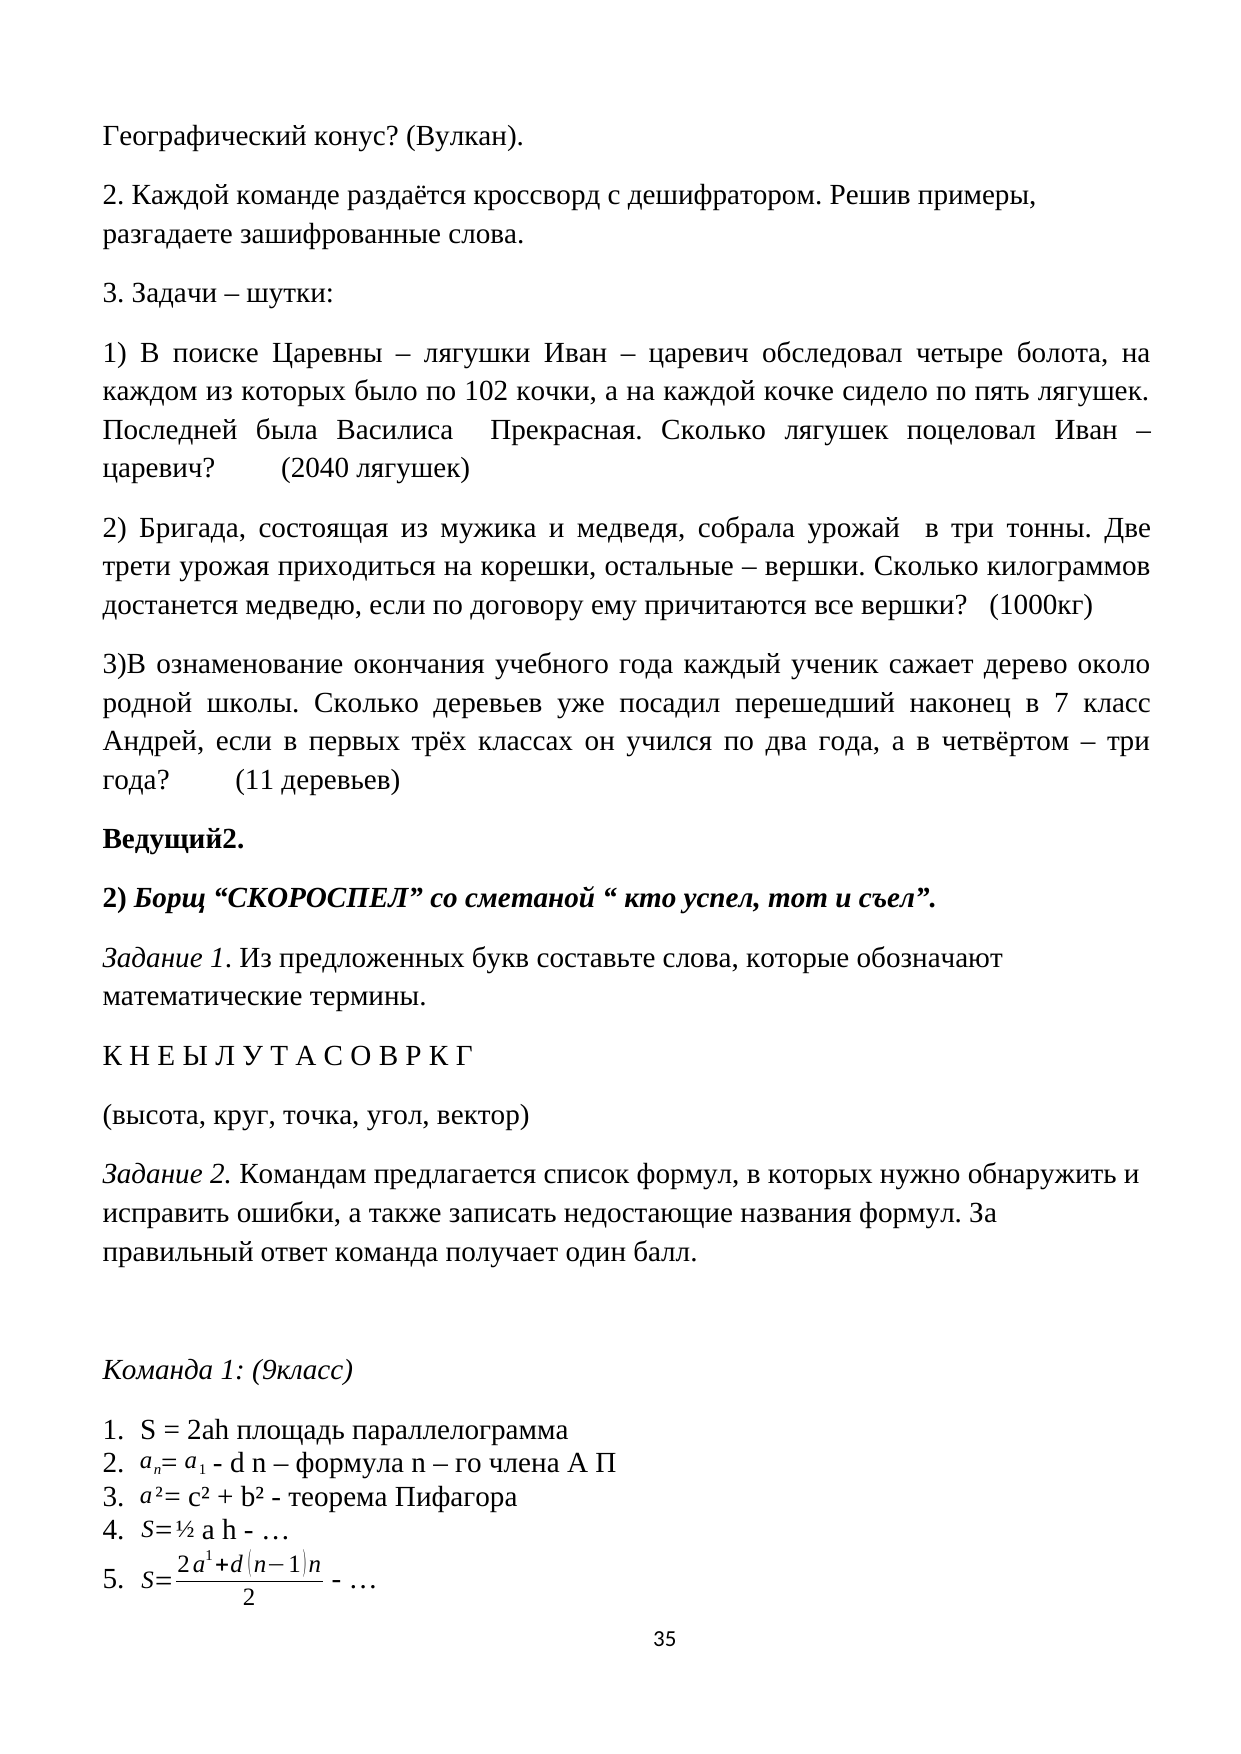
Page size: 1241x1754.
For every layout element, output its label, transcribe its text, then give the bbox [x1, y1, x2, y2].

list Ѕ = 2аh площадь параллелограмма [102, 1412, 1152, 1445]
list = - d n – формула n – го члена А П [102, 1445, 1152, 1479]
text 3. Задачи – шутки: [102, 275, 1152, 309]
text Команда 1: (9класс) [102, 1352, 1152, 1386]
text 3)В ознаменование окончания учебного года каждый ученик сажает дерево около родной школы. Сколько деревьев уже посадил перешедший наконец в 7 класс Андрей, если в первых трёх классах он учился по два года, а в четвёртом – три года? (11 деревьев) [102, 646, 1152, 795]
text Географический конус? (Вулкан). [102, 118, 1152, 152]
list = c² + b² - теорема Пифагора [102, 1479, 1152, 1512]
text (высота, круг, точка, угол, вектор) [102, 1097, 1152, 1131]
text К Н Е Ы Л У Т А С О В Р К Г [102, 1038, 1152, 1071]
list - … [102, 1546, 1152, 1610]
text Ведущий2. [102, 821, 1152, 855]
text 1) В поиске Царевны – лягушки Иван – царевич обследовал четыре болота, на каждом из которых было по 102 кочки, а на каждой кочке сидело по пять лягушек. Последней была Василиса Прекрасная. Сколько лягушек поцеловал Иван – царевич? (2040 лягушек) [102, 335, 1152, 484]
list a h - … [102, 1512, 1152, 1546]
text Задание 2. Командам предлагается список формул, в которых нужно обнаружить и исправить ошибки, а также записать недостающие названия формул. За правильный ответ команда получает один балл. [102, 1157, 1152, 1267]
text 2) Бригада, состоящая из мужика и медведя, собрала урожай в три тонны. Две трети урожая приходиться на корешки, остальные – вершки. Сколько килограммов достанется медведю, если по договору ему причитаются все вершки? (1000кг) [102, 510, 1152, 620]
text Задание 1. Из предложенных букв составьте слова, которые обозначают математические термины. [102, 940, 1152, 1012]
text 2. Каждой команде раздаётся кроссворд с дешифратором. Решив примеры, разгадаете зашифрованные слова. [102, 177, 1152, 249]
text 2) Борщ “СКОРОСПЕЛ” со сметаной “ кто успел, тот и съел”. [102, 881, 1152, 914]
